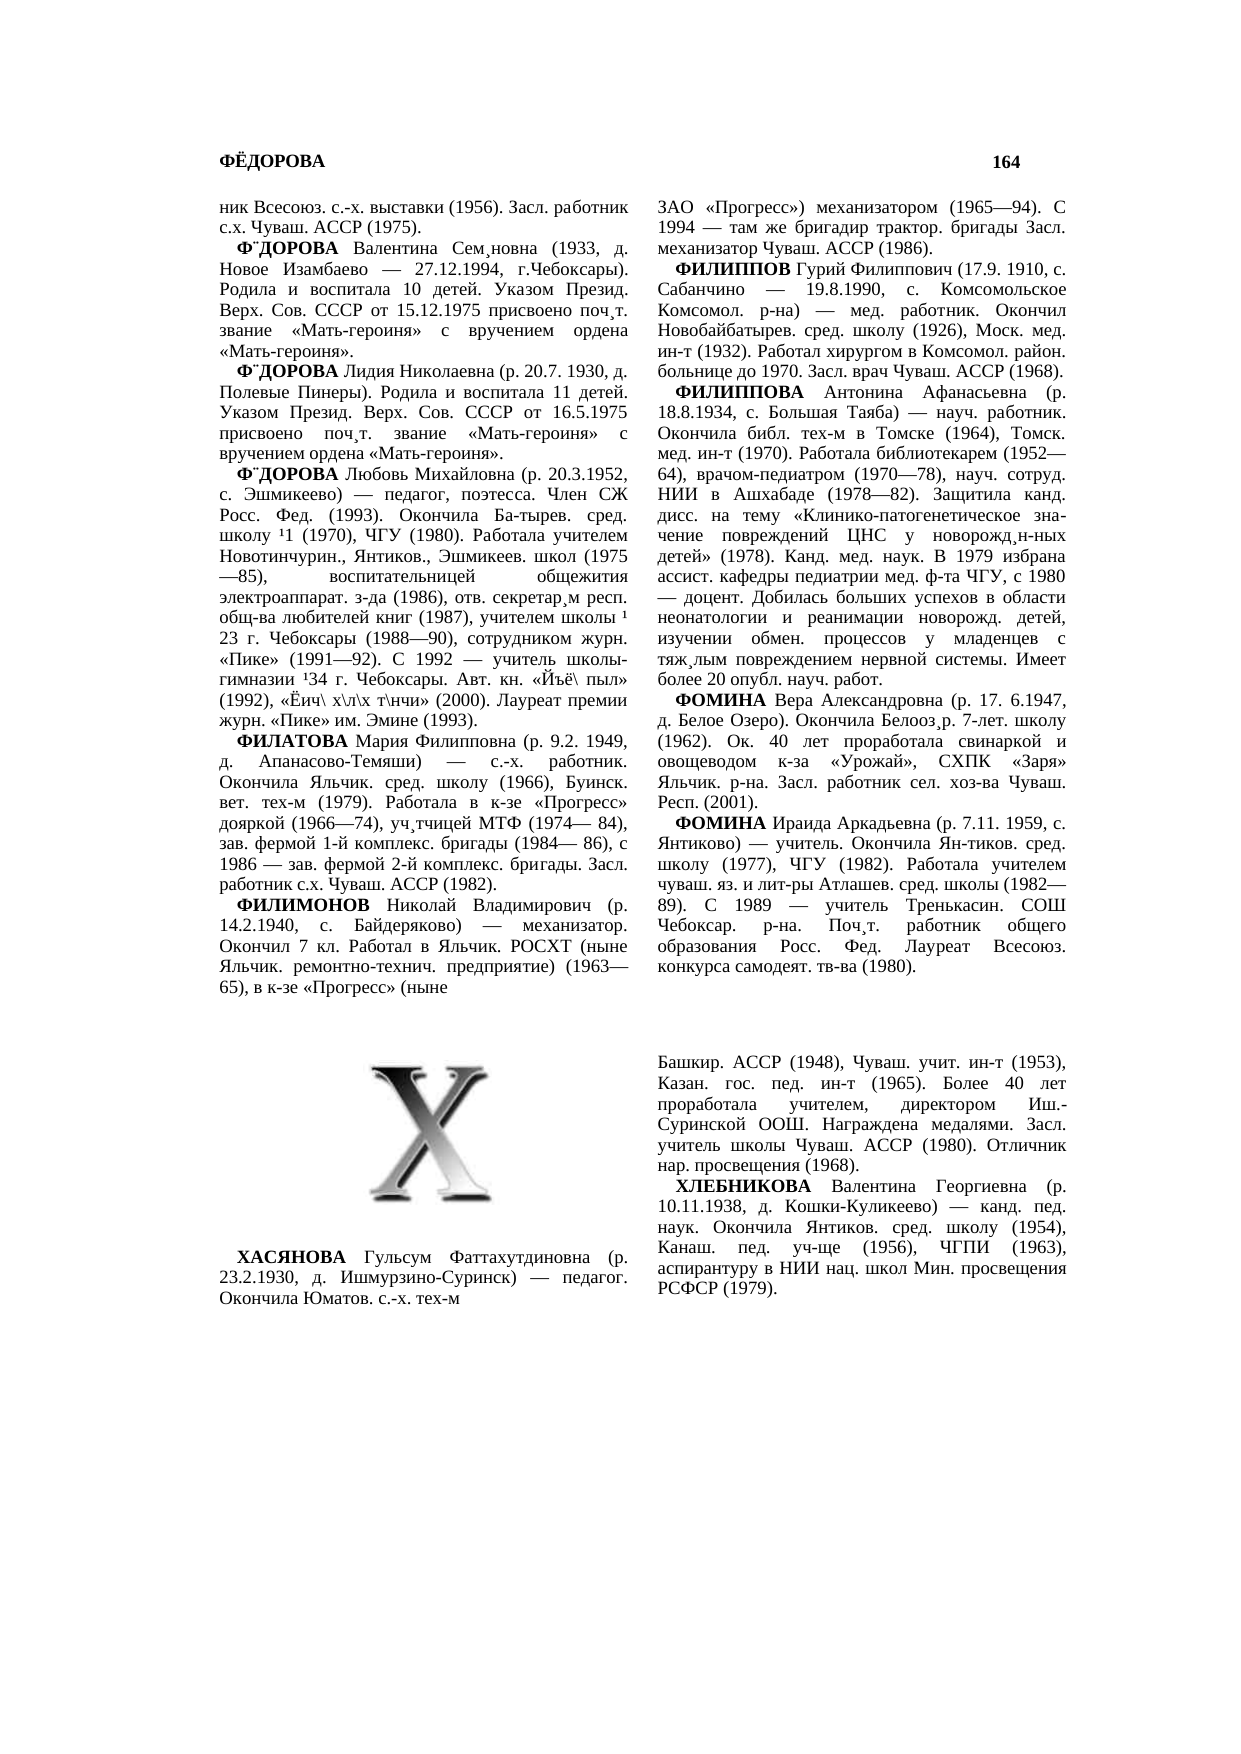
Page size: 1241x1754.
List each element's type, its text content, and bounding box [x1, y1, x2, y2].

text ФИЛИМОНОВ Николай Владимирович (р. 14.2.1940, с. Байдеряково) — механизатор. Окончил 7 кл. Работал в Яльчик. РОСХТ (ныне Яльчик. ремонтно-технич. предприятие) (1963—65), в к-зе «Прогресс» (ныне [219, 895, 628, 997]
text ФОМИНА Вера Александровна (р. 17. 6.1947, д. Белое Озеро). Окончила Белооз¸р. 7-лет. школу (1962). Ок. 40 лет проработала свинаркой и овощеводом к-за «Урожай», СХПК «Заря» Яльчик. р-на. Засл. работник сел. хоз-ва Чуваш. Респ. (2001). [657, 689, 1067, 813]
text Башкир. АССР (1948), Чуваш. учит. ин-т (1953), Казан. гос. пед. ин-т (1965). Более 40 лет проработала учителем, директором Иш.-Суринской ООШ. Награждена медалями. Засл. учитель школы Чуваш. АССР (1980). Отличник нар. просвещения (1968). [657, 1052, 1067, 1176]
text ФИЛАТОВА Мария Филипповна (р. 9.2. 1949, д. Апанасово-Темяши) — с.-х. работник. Окончила Яльчик. сред. школу (1966), Буинск. вет. тех-м (1979). Работала в к-зе «Прогресс» дояркой (1966—74), уч¸тчицей МТФ (1974— 84), зав. фермой 1-й комплекс. бригады (1984— 86), с 1986 — зав. фермой 2-й комплекс. бригады. Засл. работник с.х. Чуваш. АССР (1982). [219, 731, 628, 895]
text ник Всесоюз. с.-х. выставки (1956). Засл. работник с.х. Чуваш. АССР (1975). [219, 197, 628, 238]
text ФОМИНА Ираида Аркадьевна (р. 7.11. 1959, с. Янтиково) — учитель. Окончила Ян-тиков. сред. школу (1977), ЧГУ (1982). Работала учителем чуваш. яз. и лит-ры Атлашев. сред. школы (1982—89). С 1989 — учитель Тренькасин. СОШ Чебоксар. р-на. Поч¸т. работник общего образования Росс. Фед. Лауреат Всесоюз. конкурса самодеят. тв-ва (1980). [657, 813, 1066, 977]
text ХАСЯНОВА Гульсум Фаттахутдиновна (р. 23.2.1930, д. Ишмурзино-Суринск) — педагог. Окончила Юматов. с.-х. тех-м [219, 1247, 628, 1308]
picture [347, 1052, 533, 1234]
text ЗАО «Прогресс») механизатором (1965—94). С 1994 — там же бригадир трактор. бригады Засл. механизатор Чуваш. АССР (1986). [657, 197, 1066, 259]
text 164 [992, 151, 1067, 173]
text ФЁДОРОВА [219, 150, 326, 172]
text Ф¨ДОРОВА Лидия Николаевна (р. 20.7. 1930, д. Полевые Пинеры). Родила и воспитала 11 детей. Указом Презид. Верх. Сов. СССР от 16.5.1975 присвоено поч¸т. звание «Мать-героиня» с вручением ордена «Мать-героиня». [219, 361, 628, 464]
text ФИЛИППОВА Антонина Афанасьевна (р. 18.8.1934, с. Большая Таяба) — науч. работник. Окончила библ. тех-м в Томске (1964), Томск. мед. ин-т (1970). Работала библиотекарем (1952—64), врачом-педиатром (1970—78), науч. сотруд. НИИ в Ашхабаде (1978—82). Защитила канд. дисс. на тему «Клинико-патогенетическое значение повреждений ЦНС у новорожд¸н-ных детей» (1978). Канд. мед. наук. В 1979 избрана ассист. кафедры педиатрии мед. ф-та ЧГУ, с 1980 — доцент. Добилась больших успехов в области неонатологии и реанимации новорожд. детей, изучении обмен. процессов у младенцев с тяж¸лым повреждением нервной системы. Имеет более 20 опубл. науч. работ. [657, 382, 1066, 689]
text Ф¨ДОРОВА Валентина Сем¸новна (1933, д. Новое Изамбаево — 27.12.1994, г.Чебоксары). Родила и воспитала 10 детей. Указом Презид. Верх. Сов. СССР от 15.12.1975 присвоено поч¸т. звание «Мать-героиня» с вручением ордена «Мать-героиня». [219, 238, 629, 361]
text ФИЛИППОВ Гурий Филиппович (17.9. 1910, с. Сабанчино — 19.8.1990, с. Комсомольское Комсомол. р-на) — мед. работник. Окончил Новобайбатырев. сред. школу (1926), Моск. мед. ин-т (1932). Работал хирургом в Комсомол. район. больнице до 1970. Засл. врач Чуваш. АССР (1968). [657, 259, 1066, 382]
text Ф¨ДОРОВА Любовь Михайловна (р. 20.3.1952, с. Эшмикеево) — педагог, поэтесса. Член СЖ Росс. Фед. (1993). Окончила Ба-тырев. сред. школу ¹1 (1970), ЧГУ (1980). Работала учителем Новотинчурин., Янтиков., Эшмикеев. школ (1975—85), воспитательницей общежития электроаппарат. з-да (1986), отв. секретар¸м респ. общ-ва любителей книг (1987), учителем школы ¹ 23 г. Чебоксары (1988—90), сотрудником журн. «Пике» (1991—92). С 1992 — учитель школы-гимназии ¹34 г. Чебоксары. Авт. кн. «Йъё\ пыл» (1992), «Ёич\ х\л\х т\нчи» (2000). Лауреат премии журн. «Пике» им. Эмине (1993). [219, 464, 628, 731]
text ХЛЕБНИКОВА Валентина Георгиевна (р. 10.11.1938, д. Кошки-Куликеево) — канд. пед. наук. Окончила Янтиков. сред. школу (1954), Канаш. пед. уч-ще (1956), ЧГПИ (1963), аспирантуру в НИИ нац. школ Мин. просвещения РСФСР (1979). [657, 1176, 1067, 1299]
